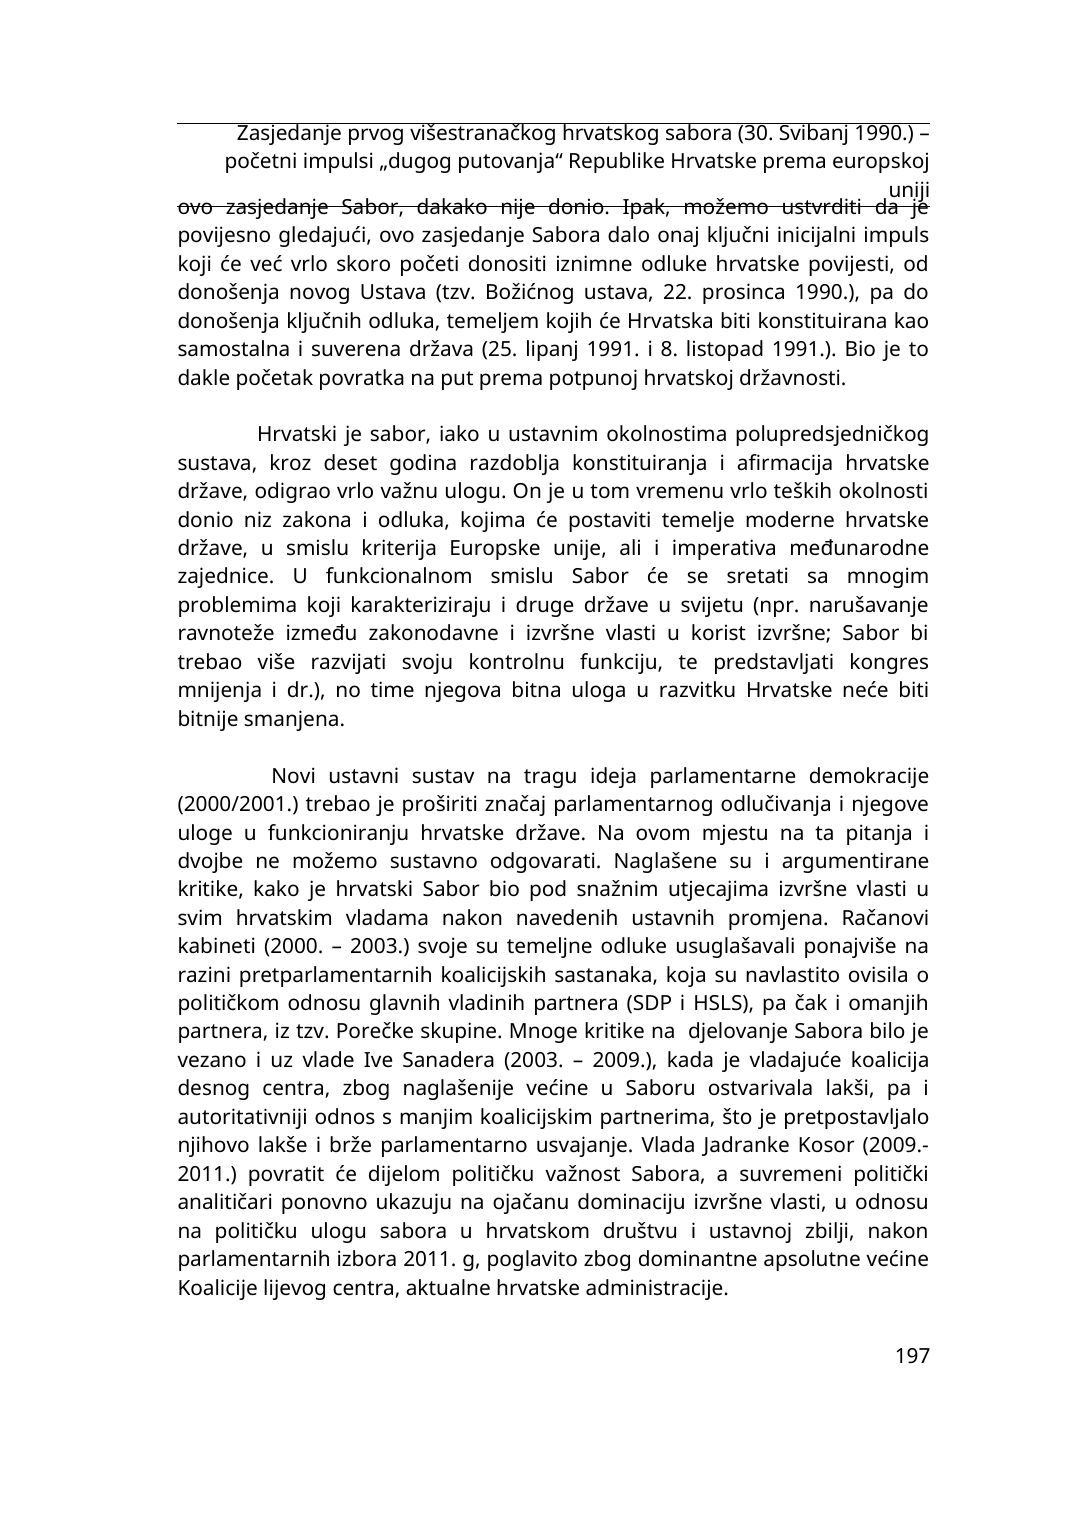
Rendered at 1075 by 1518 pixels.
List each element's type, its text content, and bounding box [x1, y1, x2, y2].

text Novi ustavni sustav na tragu ideja parlamentarne demokracije (2000/2001.) trebao je proširiti značaj parlamentarnog odlučivanja i njegove uloge u funkcioniranju hrvatske države. Na ovom mjestu na ta pitanja i dvojbe ne možemo sustavno odgovarati. Naglašene su i argumentirane kritike, kako je hrvatski Sabor bio pod snažnim utjecajima izvršne vlasti u svim hrvatskim vladama nakon navedenih ustavnih promjena. Račanovi kabineti (2000. – 2003.) svoje su temeljne odluke usuglašavali ponajviše na razini pretparlamentarnih koalicijskih sastanaka, koja su navlastito ovisila o političkom odnosu glavnih vladinih partnera (SDP i HSLS), pa čak i omanjih partnera, iz tzv. Porečke skupine. Mnoge kritike na djelovanje Sabora bilo je vezano i uz vlade Ive Sanadera (2003. – 2009.), kada je vladajuće koalicija desnog centra, zbog naglašenije većine u Saboru ostvarivala lakši, pa i autoritativniji odnos s manjim koalicijskim partnerima, što je pretpostavljalo njihovo lakše i brže parlamentarno usvajanje. Vlada Jadranke Kosor (2009.-2011.) povratit će dijelom političku važnost Sabora, a suvremeni politički analitičari ponovno ukazuju na ojačanu dominaciju izvršne vlasti, u odnosu na političku ulogu sabora u hrvatskom društvu i ustavnoj zbilji, nakon parlamentarnih izbora 2011. g, poglavito zbog dominantne apsolutne većine Koalicije lijevog centra, aktualne hrvatske administracije. [177, 761, 930, 1301]
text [177, 192, 930, 391]
text Hrvatski je sabor, iako u ustavnim okolnostima polupredsjedničkog sustava, kroz deset godina razdoblja konstituiranja i afirmacija hrvatske države, odigrao vrlo važnu ulogu. On je u tom vremenu vrlo teških okolnosti donio niz zakona i odluka, kojima će postaviti temelje moderne hrvatske države, u smislu kriterija Europske unije, ali i imperativa međunarodne zajednice. U funkcionalnom smislu Sabor će se sretati sa mnogim problemima koji karakteriziraju i druge države u svijetu (npr. narušavanje ravnoteže između zakonodavne i izvršne vlasti u korist izvršne; Sabor bi trebao više razvijati svoju kontrolnu funkciju, te predstavljati kongres mnijenja i dr.), no time njegova bitna uloga u razvitku Hrvatske neće biti bitnije smanjena. [177, 419, 930, 732]
